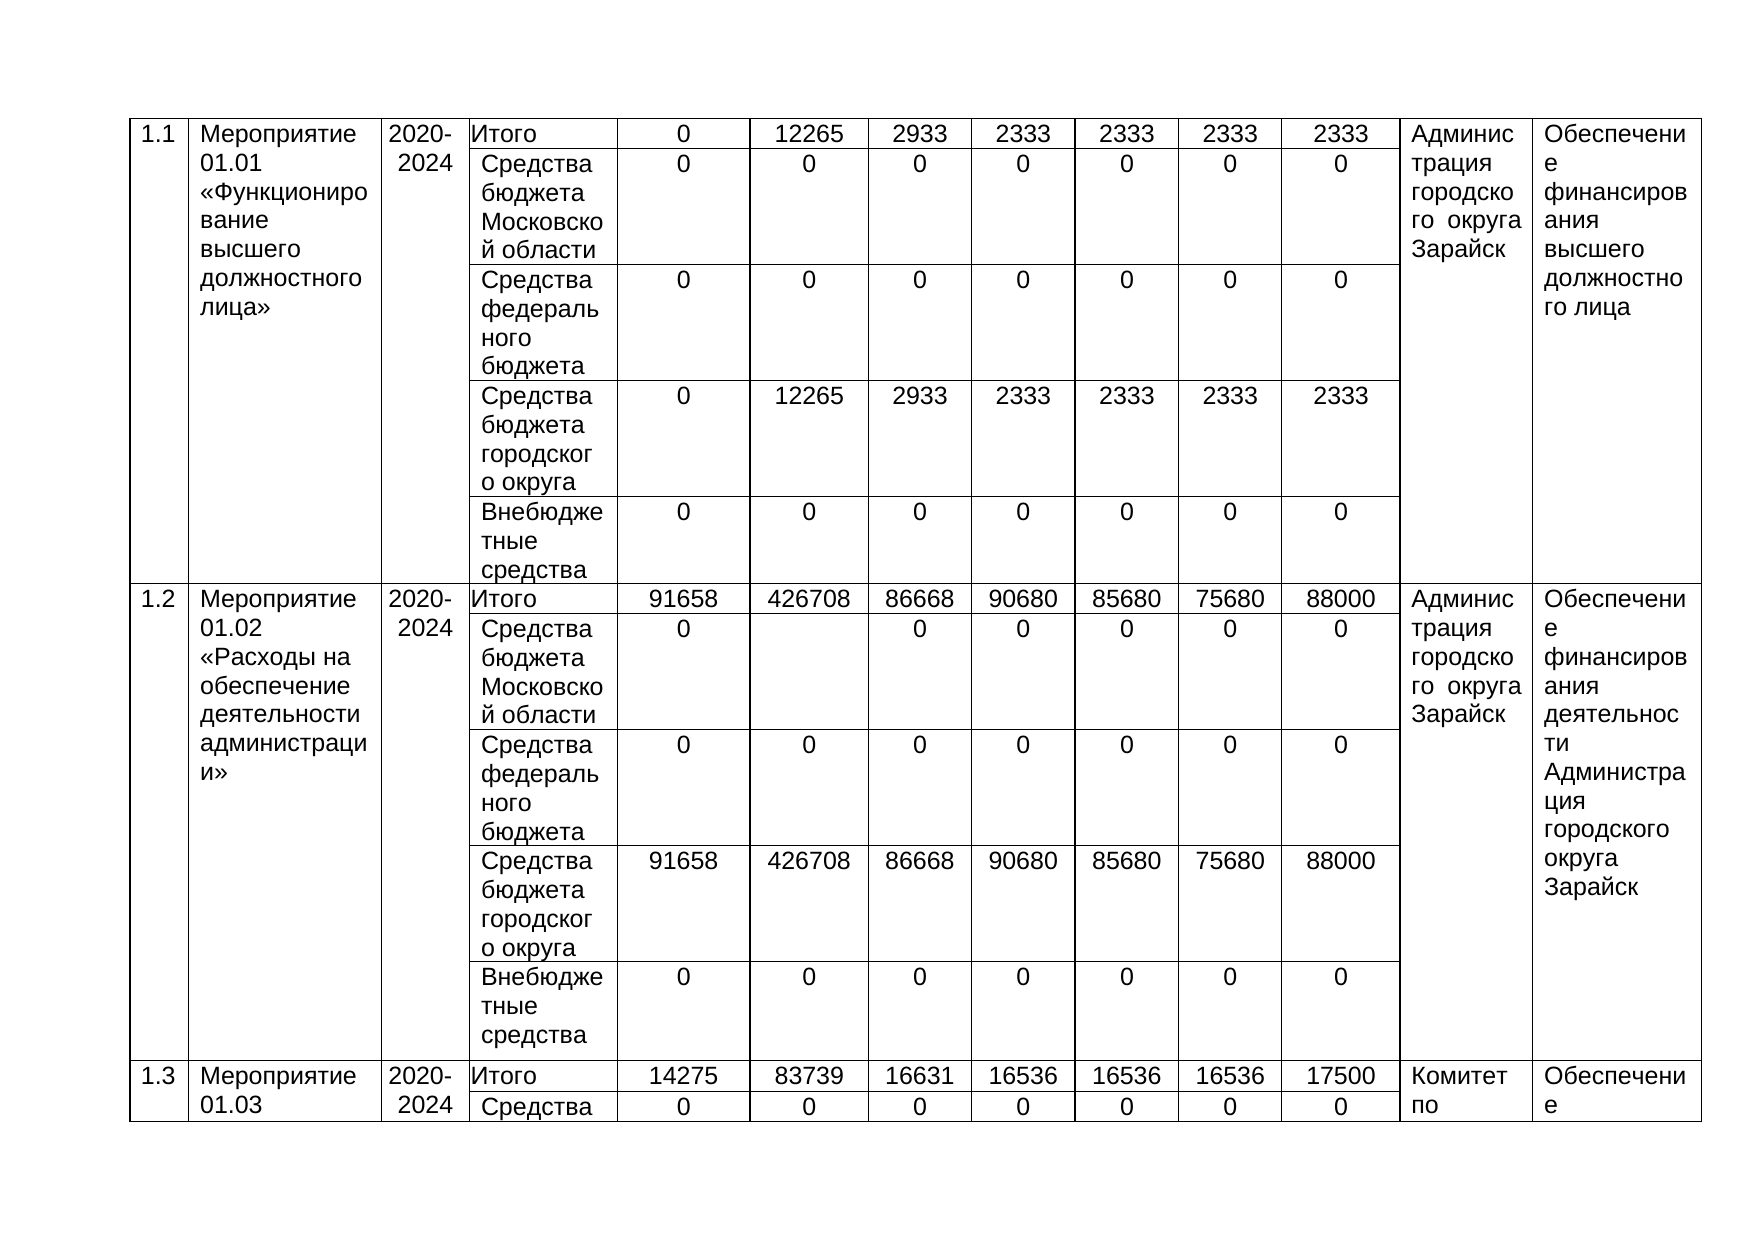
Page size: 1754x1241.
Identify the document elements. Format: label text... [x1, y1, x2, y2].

table_cell Итого [470, 1061, 617, 1091]
table_cell 0 [1179, 497, 1281, 583]
table_cell 0 [1076, 962, 1178, 1060]
table_cell 0 [1179, 265, 1281, 380]
table_cell 0 [751, 265, 868, 380]
table_cell 2933 [869, 119, 971, 148]
table_cell 0 [1076, 149, 1178, 264]
table_cell Внебюджетные средства [470, 497, 617, 583]
table_cell 1.1 [131, 119, 188, 583]
table_cell Комитет по управлению имуществом [1401, 1061, 1532, 1121]
table_cell Средства бюджета Московской области [470, 614, 617, 729]
table_cell 0 [618, 614, 749, 729]
table_cell 0 [972, 149, 1074, 264]
table_cell 426708 [751, 584, 868, 613]
table_cell 0 [1282, 1092, 1399, 1121]
table_cell 0 [972, 730, 1074, 845]
table_cell 0 [1179, 614, 1281, 729]
table_cell [1401, 961, 1532, 1060]
table_cell 0 [869, 1092, 971, 1121]
table_cell Средства бюджета городского округа [470, 846, 617, 961]
table_cell 0 [869, 614, 971, 729]
table_cell Обеспечение финансирования деятельности Комитета по управлению имуществом [1533, 1061, 1701, 1121]
table_cell 0 [1282, 962, 1399, 1060]
table_cell 2333 [1179, 381, 1281, 496]
table_cell 16536 [1179, 1061, 1281, 1091]
table_cell 0 [1179, 962, 1281, 1060]
table_cell 0 [751, 497, 868, 583]
table_cell 0 [972, 1092, 1074, 1121]
table_cell 14275 [618, 1061, 749, 1091]
table_cell 0 [618, 119, 749, 148]
table_cell 0 [751, 1092, 868, 1121]
table_cell [751, 614, 868, 729]
table_cell 0 [1179, 730, 1281, 845]
table_cell 83739 [751, 1061, 868, 1091]
table_cell 0 [972, 962, 1074, 1060]
table_cell [131, 961, 188, 1060]
table_cell 0 [618, 149, 749, 264]
table_cell Мероприятие 01.03 «Комитеты и отраслевые управления при администрации» [189, 1061, 381, 1121]
table_cell 16631 [869, 1061, 971, 1091]
table_cell 0 [1076, 497, 1178, 583]
table_cell 86668 [869, 846, 971, 961]
table_cell Средства федерального бюджета [470, 730, 617, 845]
table_cell 16536 [1076, 1061, 1178, 1091]
table_cell 0 [618, 962, 749, 1060]
table_cell 0 [1282, 497, 1399, 583]
table_cell Средства федерального бюджета [470, 265, 617, 380]
table_cell 2333 [1179, 119, 1281, 148]
table_cell 2933 [869, 381, 971, 496]
table_cell Средства бюджета Московской области [470, 149, 617, 264]
table_cell 426708 [751, 846, 868, 961]
table_cell 2020-2024 [382, 584, 469, 961]
table_cell 75680 [1179, 846, 1281, 961]
table_cell Обеспечение финансирования высшего должностного лица [1533, 119, 1701, 583]
table_cell 2333 [1076, 381, 1178, 496]
table_cell 0 [972, 265, 1074, 380]
table_cell 88000 [1282, 846, 1399, 961]
table_cell 0 [1179, 149, 1281, 264]
table_cell 0 [869, 265, 971, 380]
table_cell 17500 [1282, 1061, 1399, 1091]
table_cell Обеспечение финансирования деятельности Администрация городского округа Зарайск [1533, 584, 1701, 961]
table_cell 91658 [618, 846, 749, 961]
table_cell 85680 [1076, 846, 1178, 961]
table_cell Мероприятие 01.02 «Расходы на обеспечение деятельности администрации» [189, 584, 381, 961]
table_cell Мероприятие 01.01 «Функционирование высшего должностного лица» [189, 119, 381, 583]
table_cell 0 [1282, 614, 1399, 729]
table_cell 0 [618, 1092, 749, 1121]
table_cell [189, 961, 381, 1060]
table_cell 91658 [618, 584, 749, 613]
table_cell 0 [618, 381, 749, 496]
table_cell 0 [869, 149, 971, 264]
table_cell 0 [972, 497, 1074, 583]
table_cell 2333 [1282, 381, 1399, 496]
table_cell Итого [470, 119, 617, 148]
table_cell 12265 [751, 381, 868, 496]
table_cell [1533, 961, 1701, 1060]
table_cell 88000 [1282, 584, 1399, 613]
table_cell 0 [869, 730, 971, 845]
table_cell 0 [869, 962, 971, 1060]
table_cell 0 [869, 497, 971, 583]
table_cell 12265 [751, 119, 868, 148]
table_cell 2020-2024 [382, 1061, 469, 1121]
table_cell 0 [1282, 149, 1399, 264]
table_cell 1.2 [131, 584, 188, 961]
table_cell 0 [618, 265, 749, 380]
table_cell 0 [618, 497, 749, 583]
table_cell 0 [1076, 265, 1178, 380]
table_cell 2333 [1282, 119, 1399, 148]
table_cell 90680 [972, 846, 1074, 961]
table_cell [470, 1092, 617, 1121]
table_cell 0 [1076, 1092, 1178, 1121]
table_cell Итого [470, 584, 617, 613]
table_cell 0 [751, 730, 868, 845]
table_cell 2333 [1076, 119, 1178, 148]
table_cell 0 [751, 149, 868, 264]
table_cell 90680 [972, 584, 1074, 613]
table_cell Средства бюджета городского округа [470, 381, 617, 496]
table_cell 2333 [972, 381, 1074, 496]
table_cell 16536 [972, 1061, 1074, 1091]
table_cell 0 [751, 962, 868, 1060]
table_cell 0 [1282, 730, 1399, 845]
table_cell 86668 [869, 584, 971, 613]
table_cell 0 [618, 730, 749, 845]
table_cell Администрация городского округа Зарайск [1401, 119, 1532, 583]
table_cell 2333 [972, 119, 1074, 148]
table_cell [382, 961, 469, 1060]
table_cell 0 [1282, 265, 1399, 380]
table_cell 0 [1076, 730, 1178, 845]
table_cell Администрация городского округа Зарайск [1401, 584, 1532, 961]
table_cell 0 [1076, 614, 1178, 729]
table_cell 0 [972, 614, 1074, 729]
table_cell 0 [1179, 1092, 1281, 1121]
table_cell Внебюджетные средства [470, 962, 617, 1060]
table_cell 75680 [1179, 584, 1281, 613]
table_cell 1.3 [131, 1061, 188, 1121]
table_cell 85680 [1076, 584, 1178, 613]
table_cell 2020-2024 [382, 119, 469, 583]
